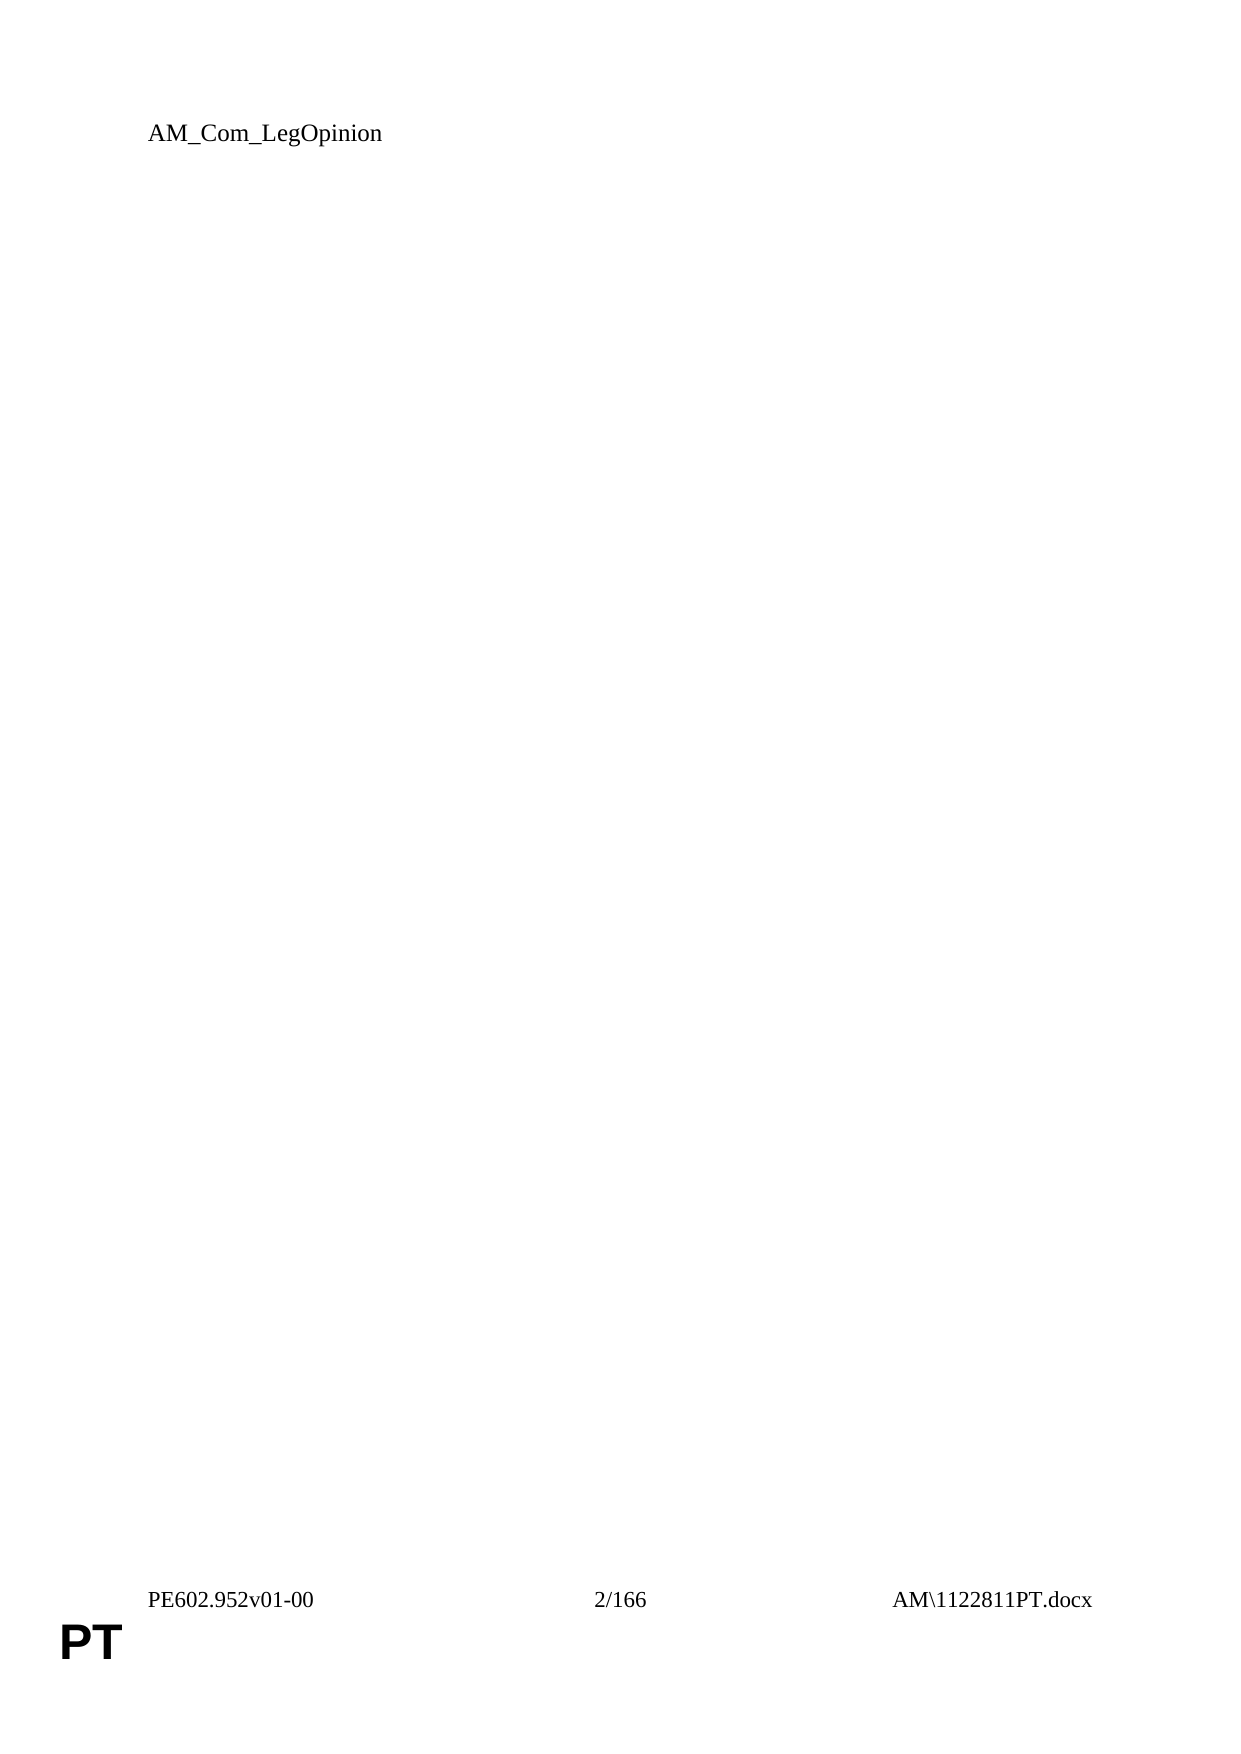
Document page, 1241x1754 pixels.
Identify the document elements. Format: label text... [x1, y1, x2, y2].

text AM_Com_LegOpinion [148, 118, 1093, 147]
